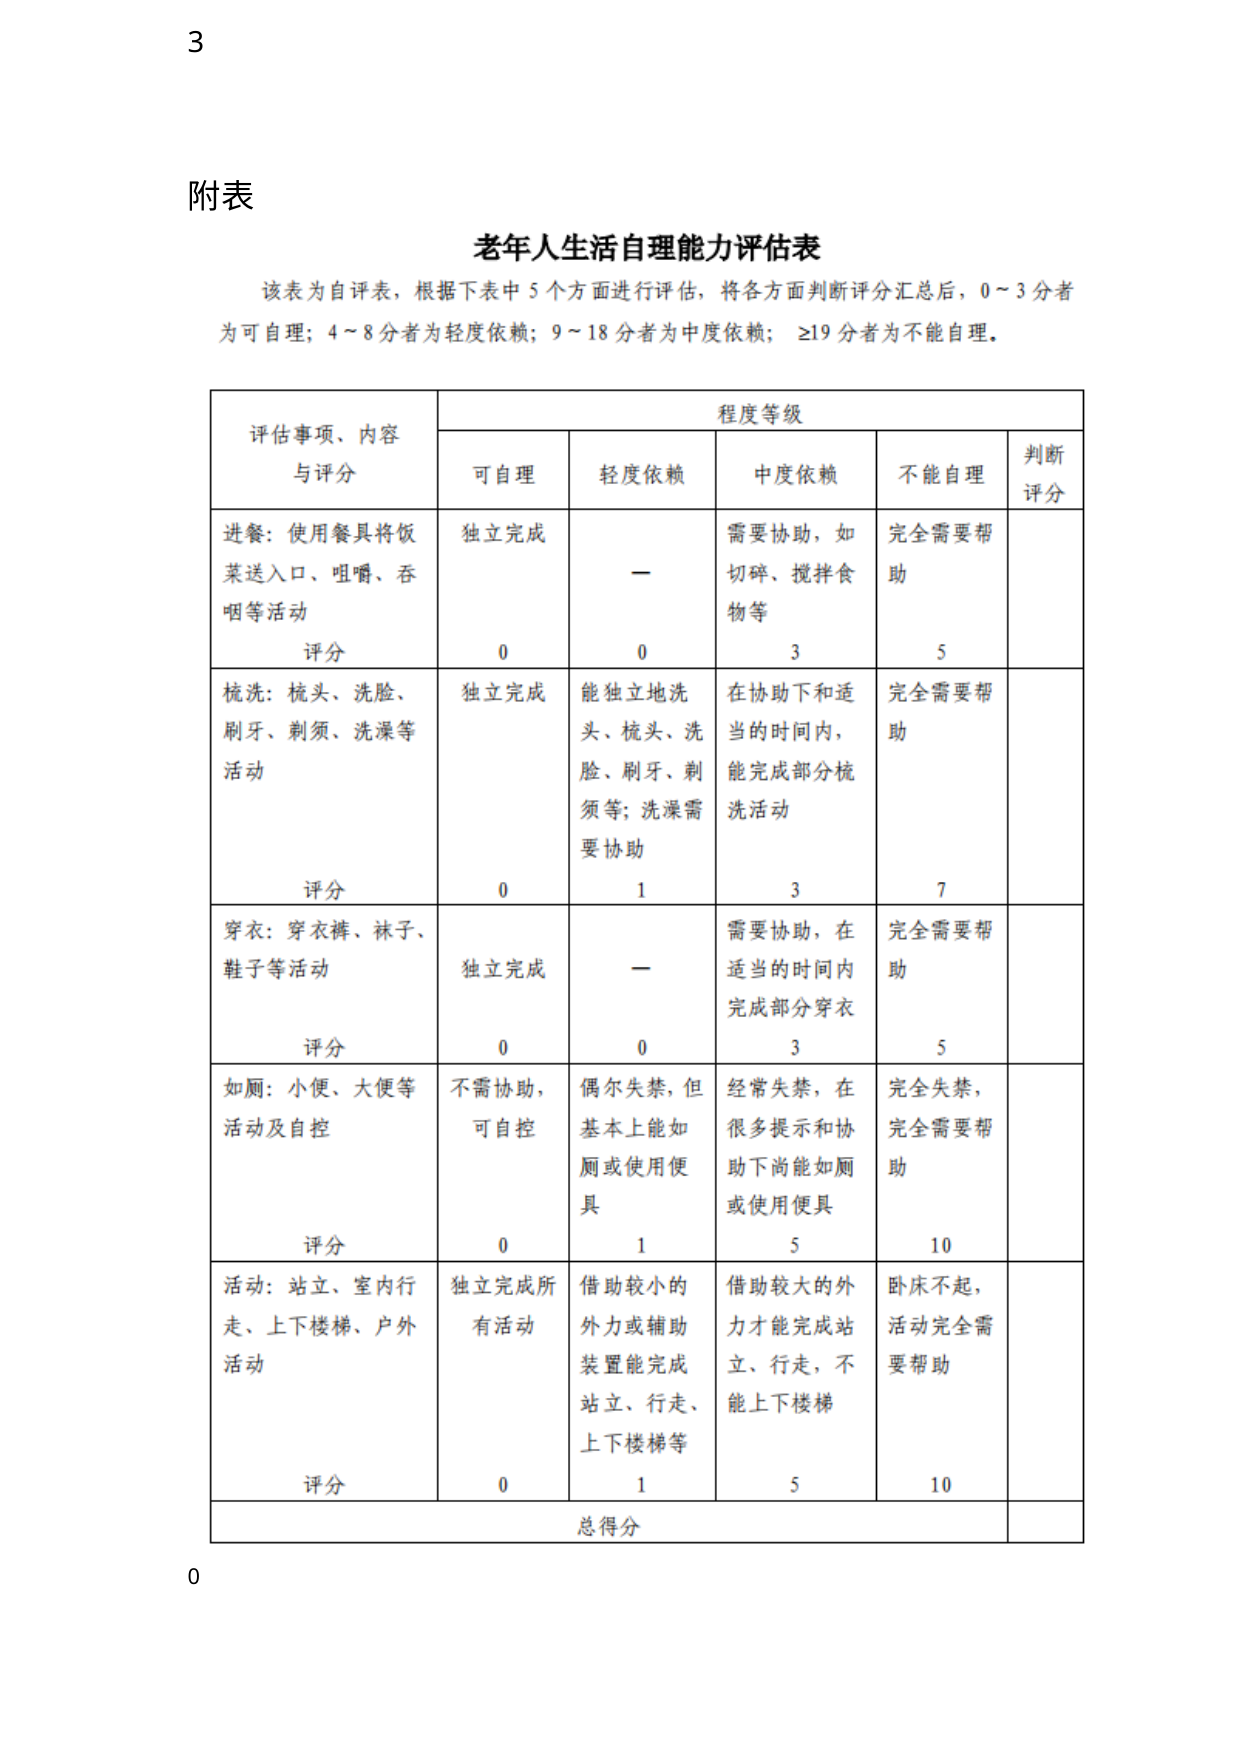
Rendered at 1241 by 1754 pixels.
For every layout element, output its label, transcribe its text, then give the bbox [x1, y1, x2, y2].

text 0 [187, 1553, 1053, 1592]
text 附表 [187, 162, 1053, 227]
picture [187, 227, 1100, 1553]
